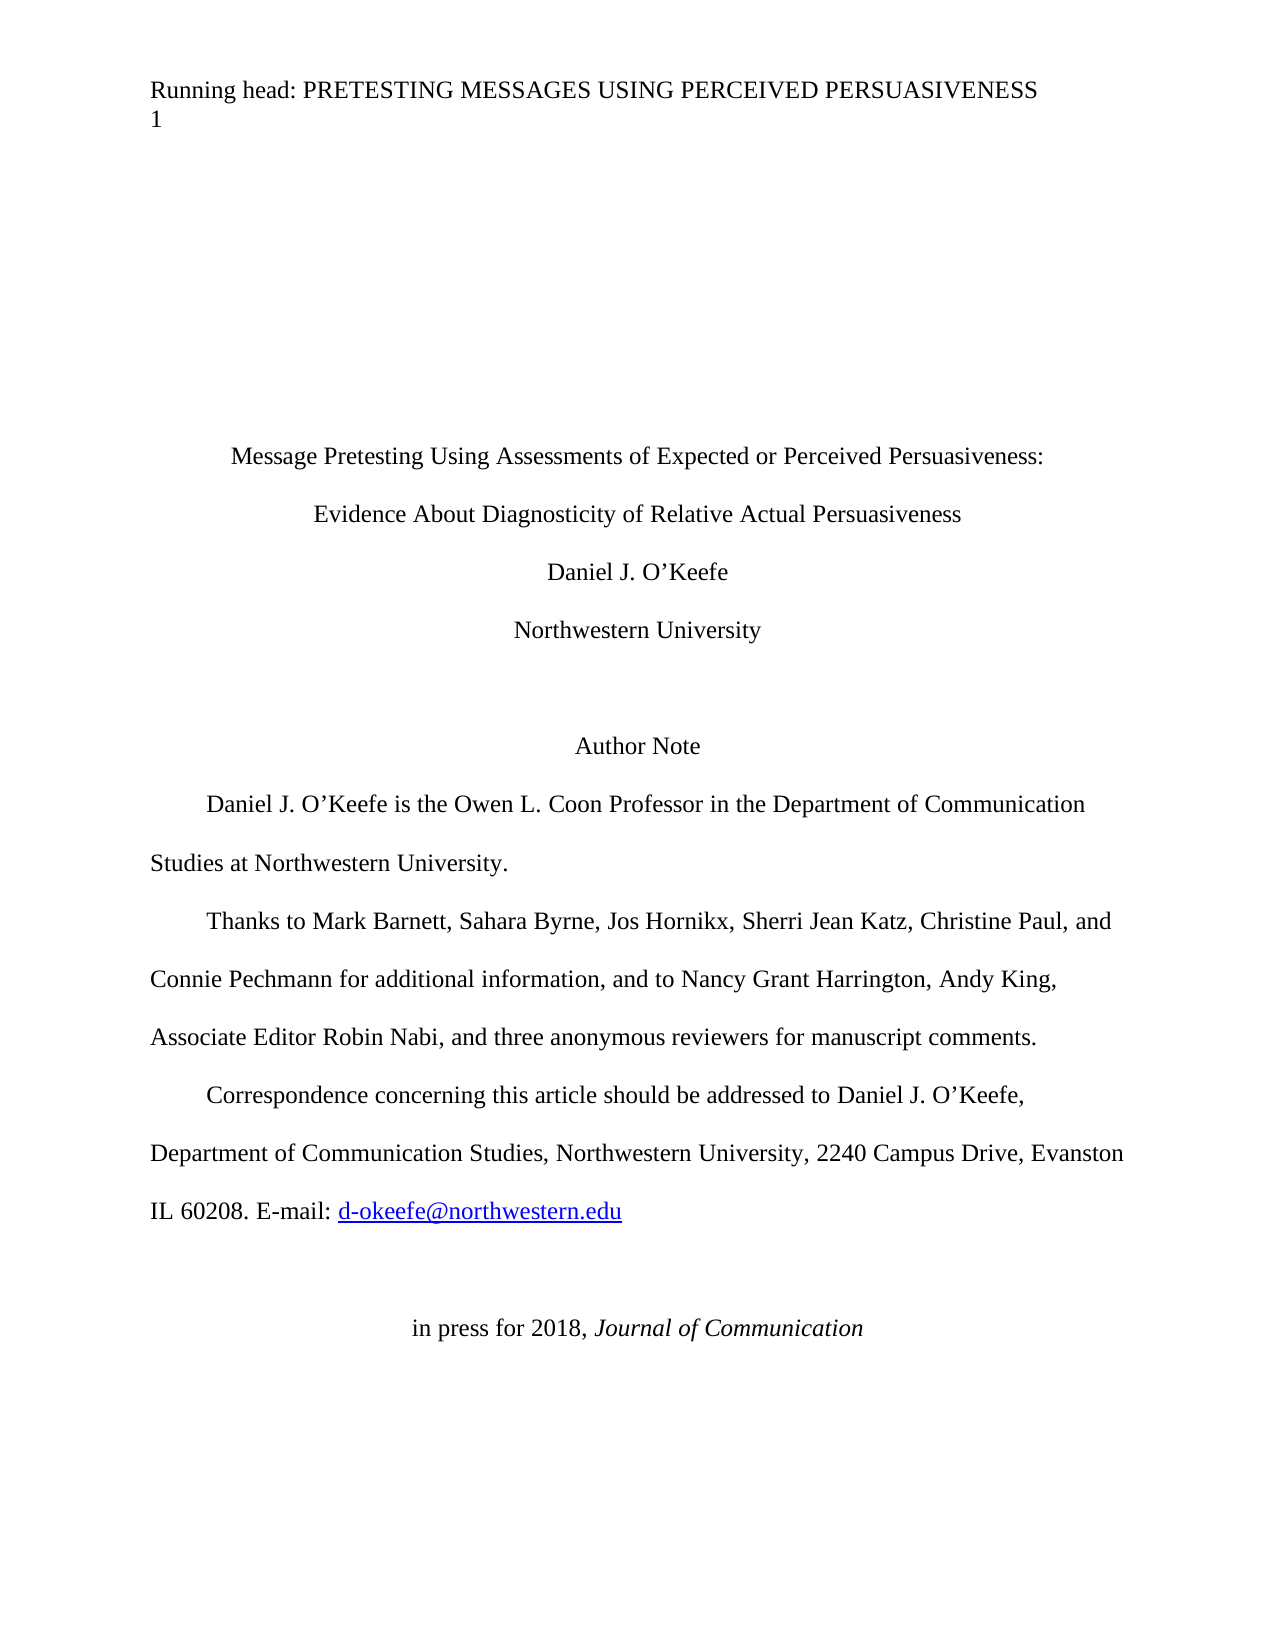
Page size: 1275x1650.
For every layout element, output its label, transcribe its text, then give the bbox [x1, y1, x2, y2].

text Correspondence concerning this article should be addressed to Daniel J. O’Keefe, Department of Communication Studies, Northwestern University, 2240 Campus Drive, Evanston IL 60208. E-mail: d-okeefe@northwestern.edu [150, 1080, 1125, 1225]
text Thanks to Mark Barnett, Sahara Byrne, Jos Hornikx, Sherri Jean Katz, Christine Paul, and Connie Pechmann for additional information, and to Nancy Grant Harrington, Andy King, Associate Editor Robin Nabi, and three anonymous reviewers for manuscript comments. [150, 906, 1125, 1051]
text Daniel J. O’Keefe [150, 557, 1125, 586]
text Northwestern University [150, 615, 1125, 644]
text Message Pretesting Using Assessments of Expected or Perceived Persuasiveness: [150, 441, 1125, 470]
text Daniel J. O’Keefe is the Owen L. Coon Professor in the Department of Communication Studies at Northwestern University. [150, 789, 1125, 877]
text Evidence About Diagnosticity of Relative Actual Persuasiveness [150, 499, 1125, 528]
text Author Note [150, 731, 1125, 760]
text in press for 2018, Journal of Communication [150, 1312, 1125, 1342]
